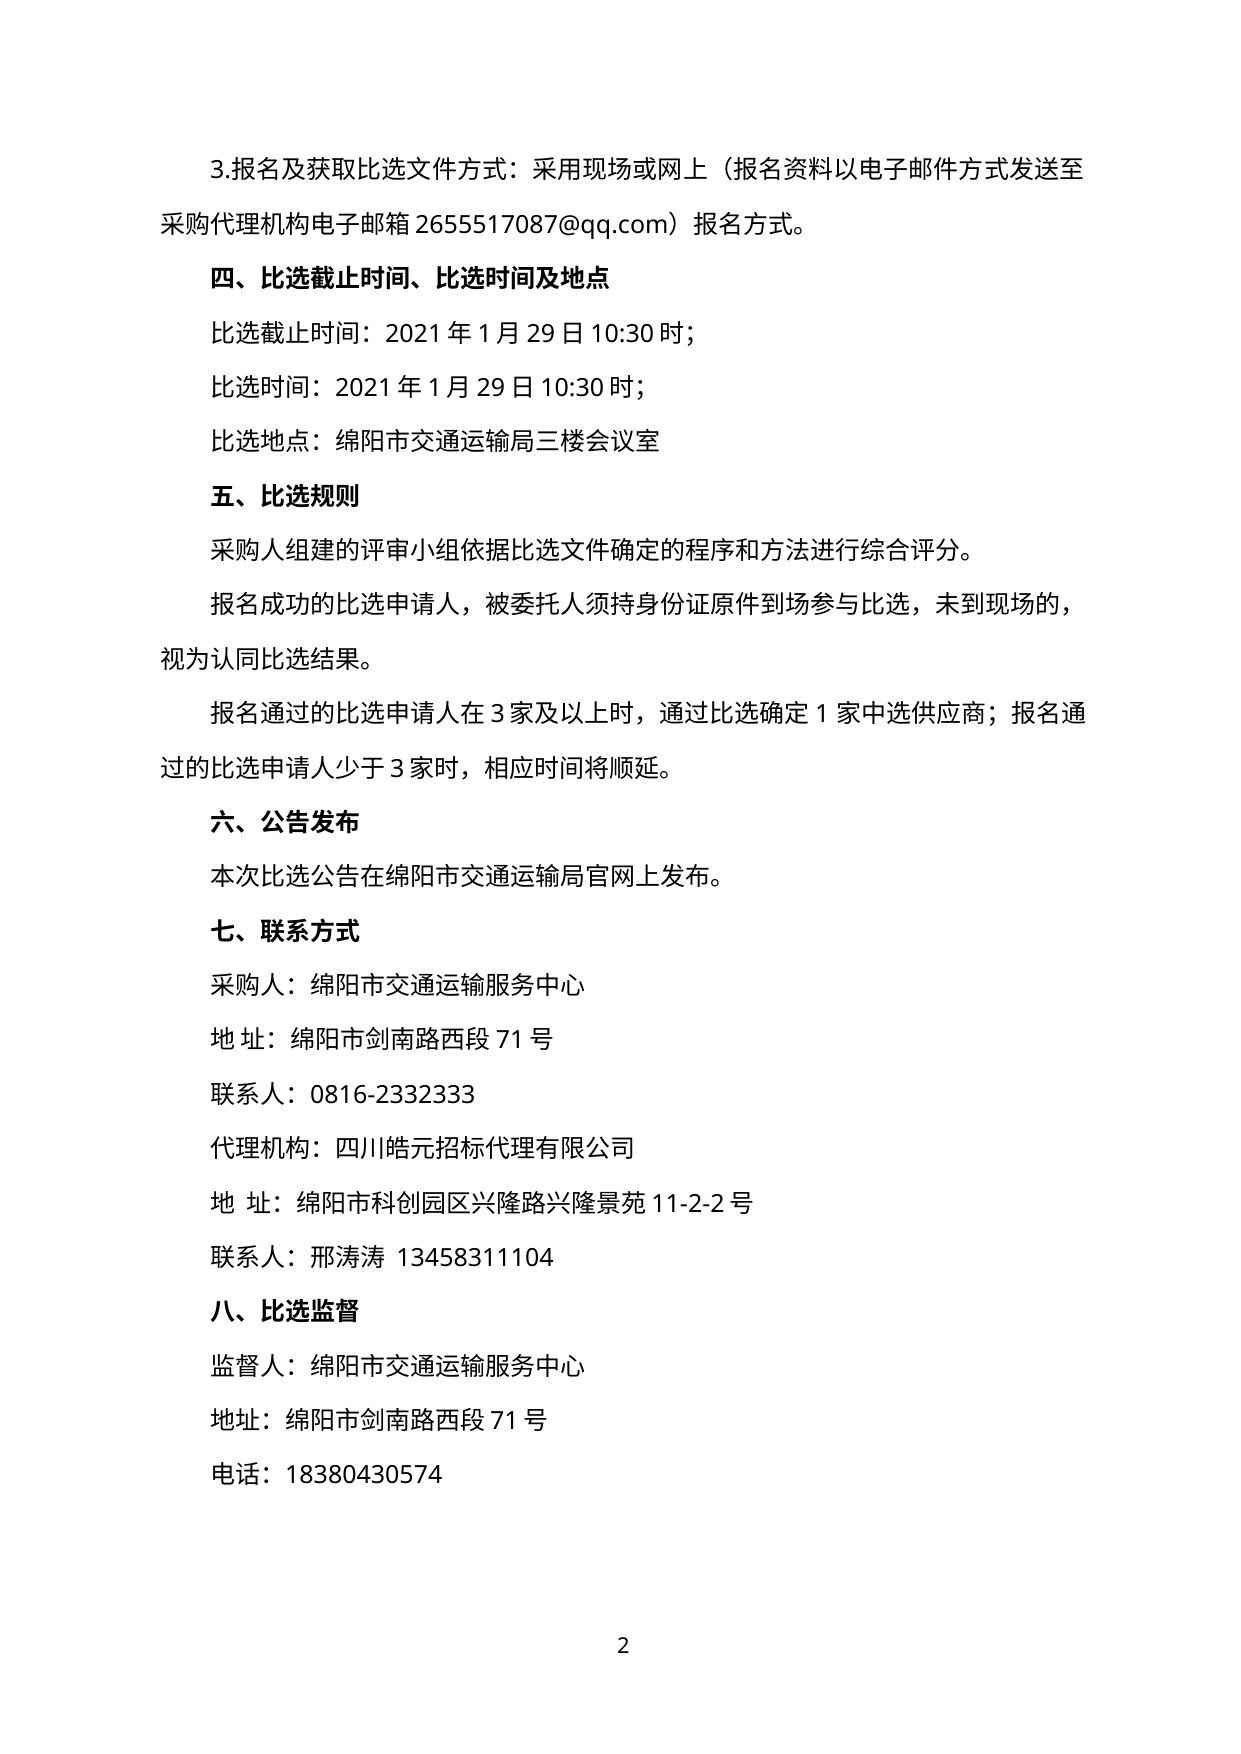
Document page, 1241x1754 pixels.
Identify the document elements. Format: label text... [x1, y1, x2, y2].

text 3.报名及获取比选文件方式：采用现场或网上（报名资料以电子邮件方式发送至采购代理机构电子邮箱2655517087@qq.com）报名方式。 [160, 150, 1086, 241]
text 采购人：绵阳市交通运输服务中心 [160, 966, 1086, 1002]
subtitle 七、联系方式 [160, 911, 1086, 947]
subtitle 六、公告发布 [160, 802, 1086, 839]
text 报名通过的比选申请人在3家及以上时，通过比选确定1 家中选供应商；报名通过的比选申请人少于3家时，相应时间将顺延。 [160, 694, 1086, 784]
text 采购人组建的评审小组依据比选文件确定的程序和方法进行综合评分。 [160, 531, 1086, 567]
subtitle 五、比选规则 [160, 476, 1086, 512]
text 联系人：邢涛涛 13458311104 [160, 1237, 1086, 1274]
subtitle 四、比选截止时间、比选时间及地点 [160, 259, 1086, 295]
text 地 址：绵阳市科创园区兴隆路兴隆景苑11-2-2号 [160, 1183, 1086, 1219]
text 联系人：0816-2332333 [160, 1074, 1086, 1111]
text 比选截止时间：2021年1月29日10:30时； [160, 313, 1086, 349]
text 报名成功的比选申请人，被委托人须持身份证原件到场参与比选，未到现场的，视为认同比选结果。 [160, 585, 1086, 676]
text 地址：绵阳市剑南路西段71号 [160, 1401, 1086, 1437]
subtitle 八、比选监督 [160, 1292, 1086, 1328]
text 电话：18380430574 [160, 1455, 1086, 1491]
text 比选地点：绵阳市交通运输局三楼会议室 [160, 422, 1086, 458]
text 监督人：绵阳市交通运输服务中心 [160, 1346, 1086, 1382]
text 代理机构：四川皓元招标代理有限公司 [160, 1129, 1086, 1165]
text 本次比选公告在绵阳市交通运输局官网上发布。 [160, 857, 1086, 893]
text 地 址：绵阳市剑南路西段71号 [160, 1020, 1086, 1056]
text 比选时间：2021年1月29日10:30时； [160, 367, 1086, 404]
